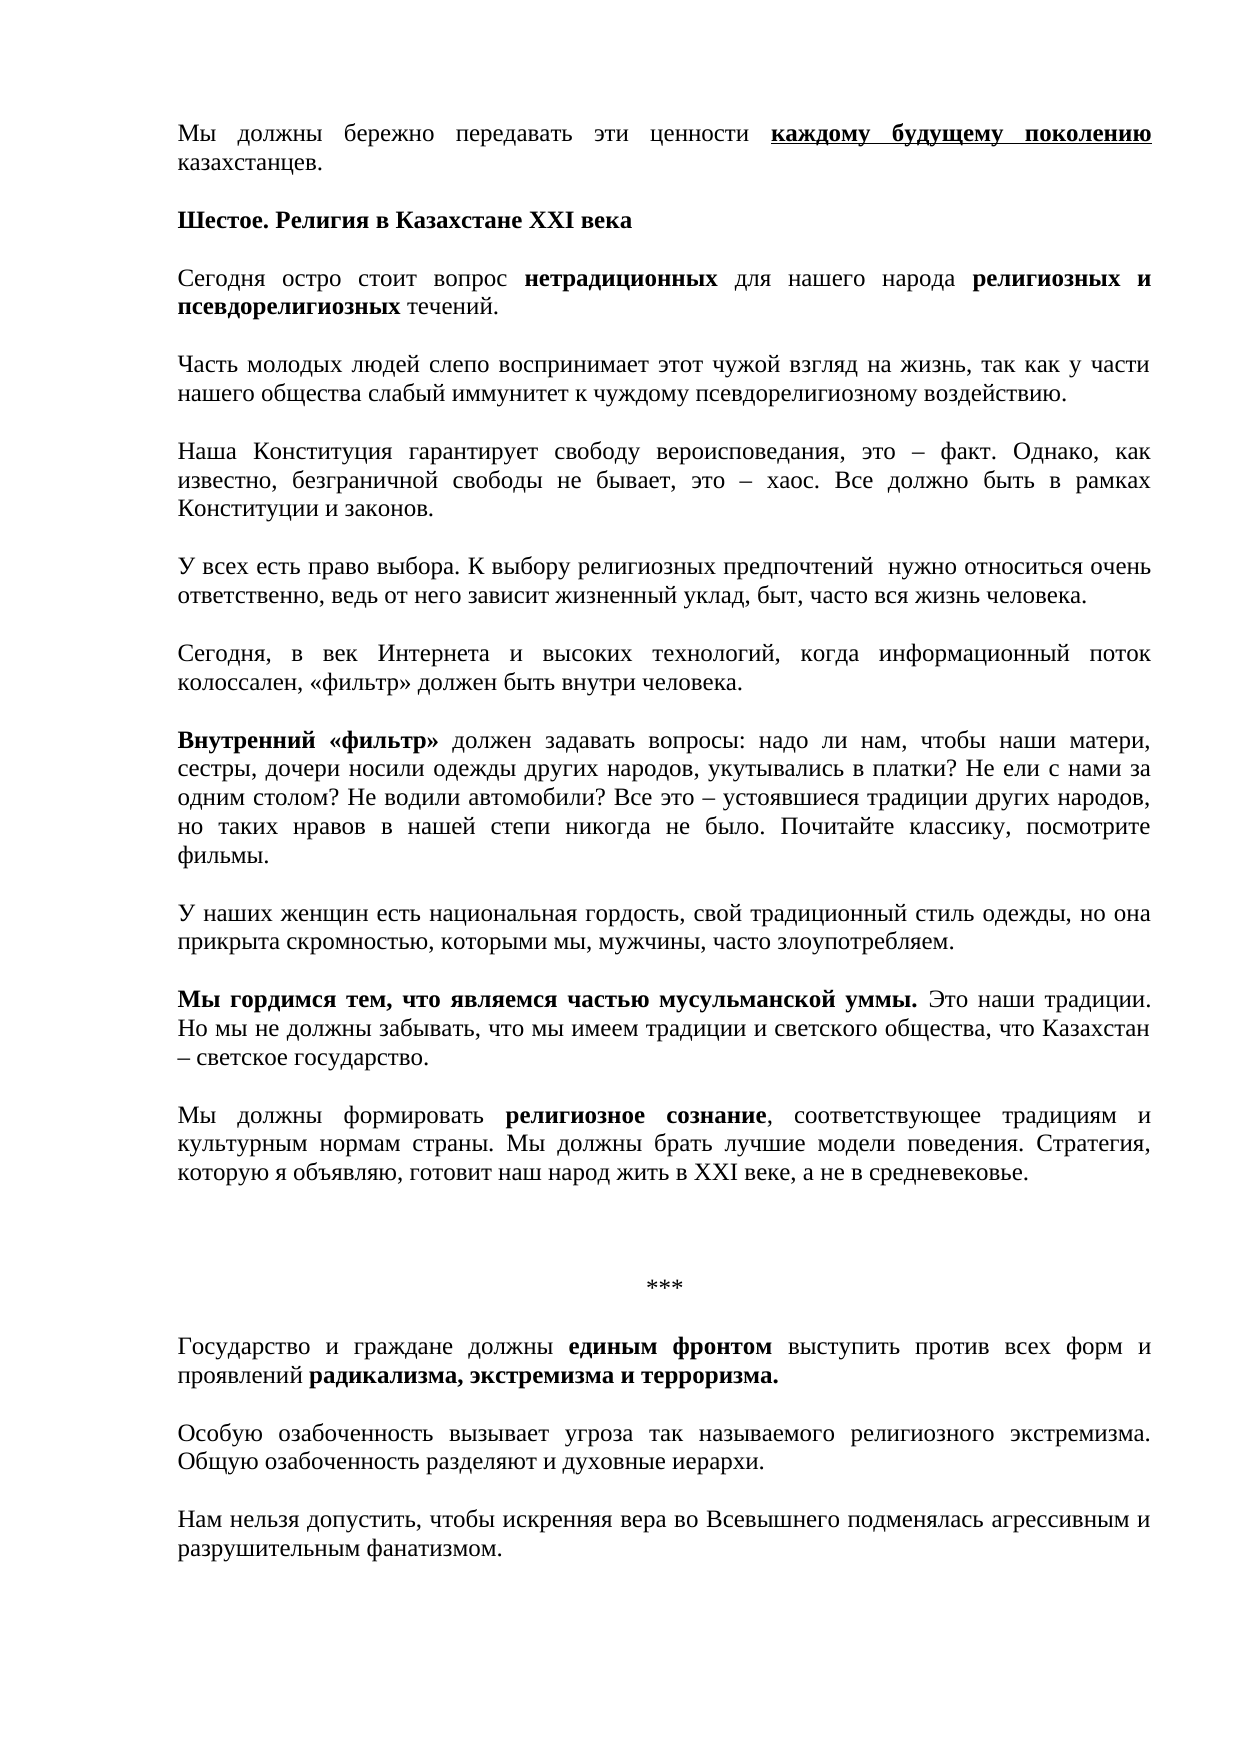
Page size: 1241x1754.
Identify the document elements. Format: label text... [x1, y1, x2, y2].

text Сегодня остро стоит вопрос нетрадиционных для нашего народа религиозных и псевдорелигиозных течений. [177, 263, 1152, 320]
text Часть молодых людей слепо воспринимает этот чужой взгляд на жизнь, так как у части нашего общества слабый иммунитет к чуждому псевдорелигиозному воздействию. [177, 349, 1152, 407]
text Мы должны бережно передавать эти ценности каждому будущему поколению казахстанцев. [177, 118, 1152, 176]
text Наша Конституция гарантирует свободу вероисповедания, это – факт. Однако, как известно, безграничной свободы не бывает, это – хаос. Все должно быть в рамках Конституции и законов. [177, 436, 1152, 522]
text У наших женщин есть национальная гордость, свой традиционный стиль одежды, но она прикрыта скромностью, которыми мы, мужчины, часто злоупотребляем. [177, 898, 1152, 955]
text Нам нельзя допустить, чтобы искренняя вера во Всевышнего подменялась агрессивным и разрушительным фанатизмом. [177, 1504, 1152, 1562]
text Шестое. Религия в Казахстане XXI века [177, 205, 1152, 233]
text Мы должны формировать религиозное сознание, соответствующее традициям и культурным нормам страны. Мы должны брать лучшие модели поведения. Стратегия, которую я объявляю, готовит наш народ жить в XXI веке, а не в средневековье. [177, 1100, 1152, 1186]
text Сегодня, в век Интернета и высоких технологий, когда информационный поток колоссален, «фильтр» должен быть внутри человека. [177, 638, 1152, 696]
text Особую озабоченность вызывает угроза так называемого религиозного экстремизма. Общую озабоченность разделяют и духовные иерархи. [177, 1418, 1152, 1475]
text Внутренний «фильтр» должен задавать вопросы: надо ли нам, чтобы наши матери, сестры, дочери носили одежды других народов, укутывались в платки? Не ели с нами за одним столом? Не водили автомобили? Все это – устоявшиеся традиции других народов, но таких нравов в нашей степи никогда не было. Почитайте классику, посмотрите фильмы. [177, 725, 1152, 868]
text У всех есть право выбора. К выбору религиозных предпочтений нужно относиться очень ответственно, ведь от него зависит жизненный уклад, быт, часто вся жизнь человека. [177, 551, 1152, 609]
text *** [177, 1273, 1152, 1302]
text Мы гордимся тем, что являемся частью мусульманской уммы. Это наши традиции. Но мы не должны забывать, что мы имеем традиции и светского общества, что Казахстан – светское государство. [177, 984, 1152, 1071]
text Государство и граждане должны единым фронтом выступить против всех форм и проявлений радикализма, экстремизма и терроризма. [177, 1331, 1152, 1388]
